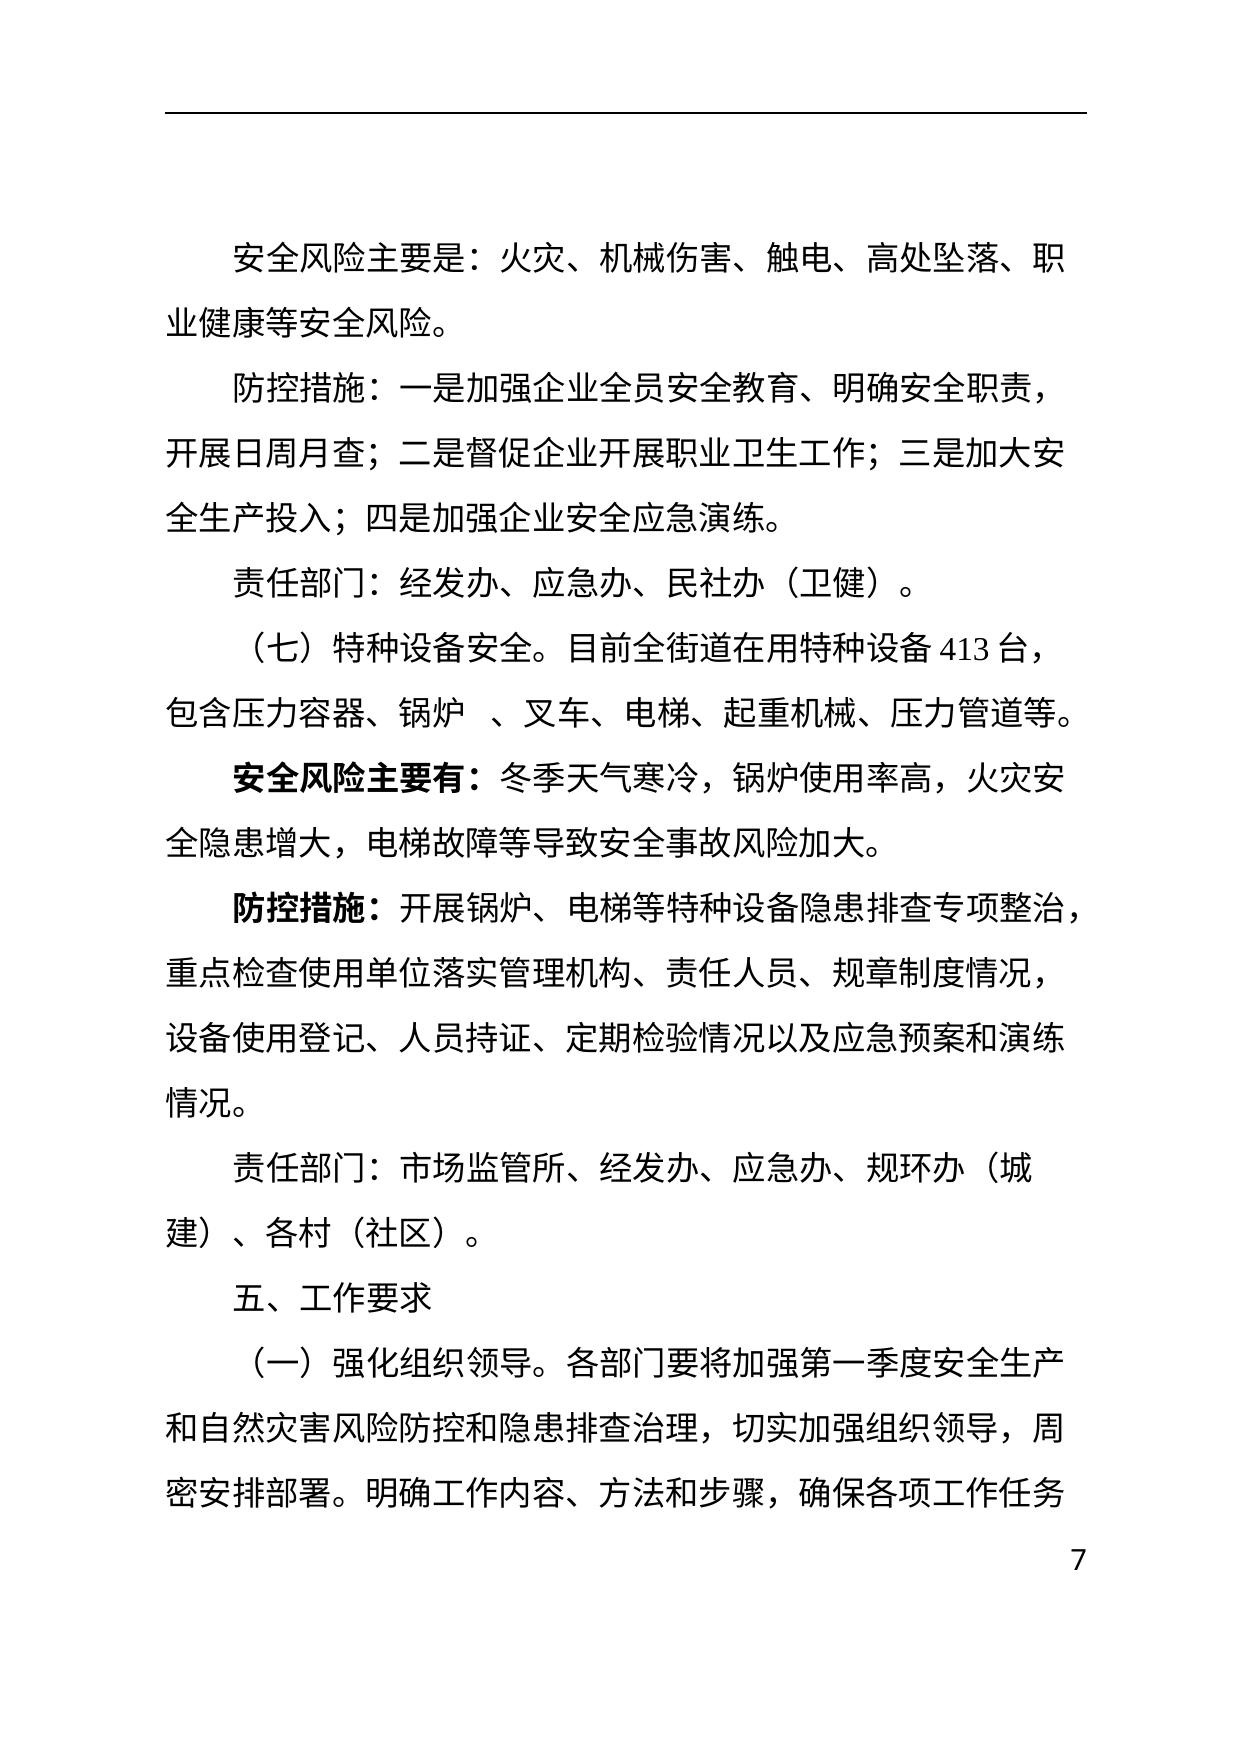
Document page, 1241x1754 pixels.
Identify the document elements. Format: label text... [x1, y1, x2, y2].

text 责任部门：市场监管所、经发办、应急办、规环办（城建）、各村（社区）。 [165, 1133, 1087, 1263]
text 安全风险主要是：火灾、机械伤害、触电、高处坠落、职业健康等安全风险。 [165, 223, 1087, 353]
text 责任部门：经发办、应急办、民社办（卫健）。 [165, 548, 1087, 613]
text 安全风险主要有：冬季天气寒冷，锅炉使用率高，火灾安全隐患增大，电梯故障等导致安全事故风险加大。 [165, 743, 1087, 873]
text 五、工作要求 [165, 1263, 1087, 1328]
text 防控措施：一是加强企业全员安全教育、明确安全职责，开展日周月查；二是督促企业开展职业卫生工作；三是加大安全生产投入；四是加强企业安全应急演练。 [165, 353, 1087, 548]
text （七）特种设备安全。目前全街道在用特种设备413台，包含压力容器、锅炉 、叉车、电梯、起重机械、压力管道等。 [165, 613, 1087, 743]
text 防控措施：开展锅炉、电梯等特种设备隐患排查专项整治，重点检查使用单位落实管理机构、责任人员、规章制度情况，设备使用登记、人员持证、定期检验情况以及应急预案和演练情况。 [165, 873, 1087, 1133]
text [165, 1328, 1087, 1523]
